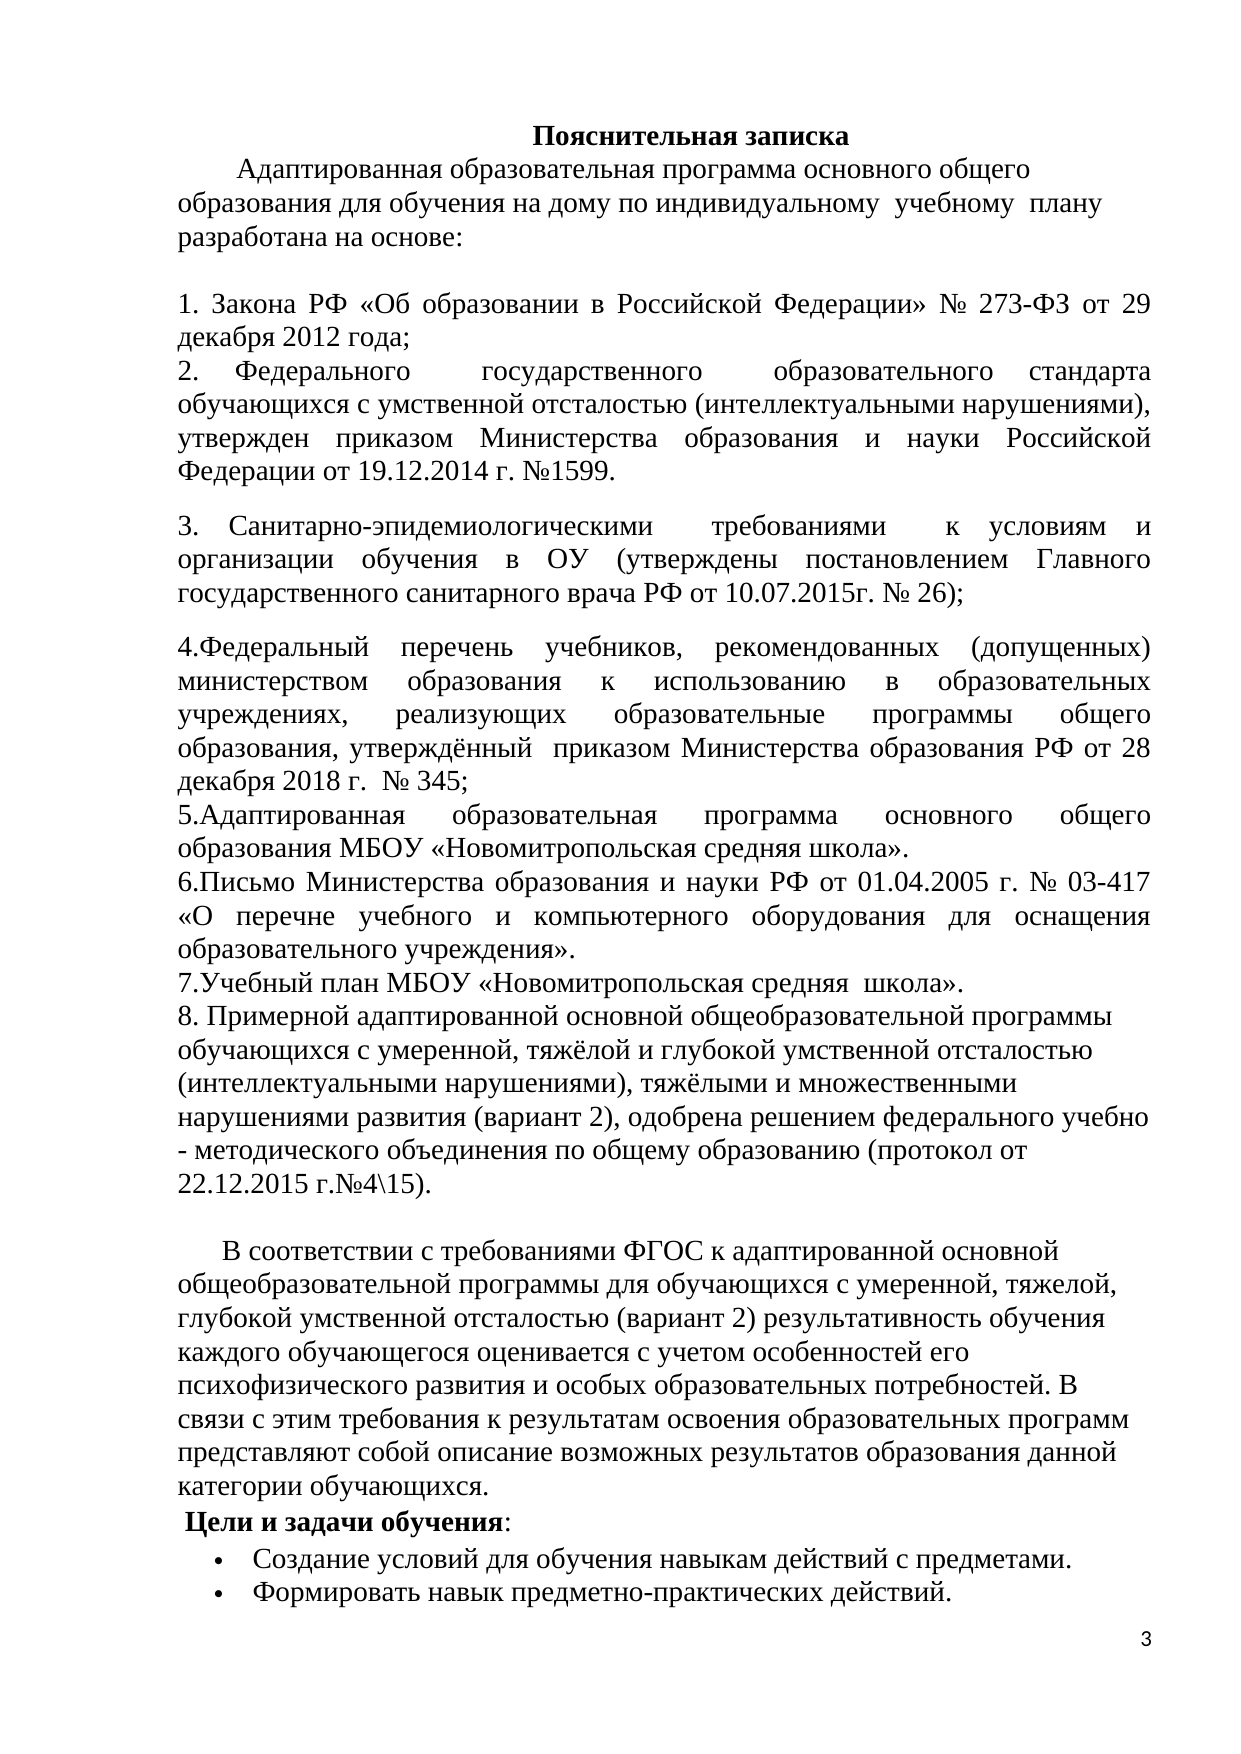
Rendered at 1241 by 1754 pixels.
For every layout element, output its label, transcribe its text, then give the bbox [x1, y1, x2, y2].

text 8. Примерной адаптированной основной общеобразовательной программы обучающихся с умеренной, тяжёлой и глубокой умственной отсталостью (интеллектуальными нарушениями), тяжёлыми и множественными нарушениями развития (вариант 2), одобрена решением федерального учебно - методического объединения по общему образованию (протокол от 22.12.2015 г.№4\15). [177, 998, 1152, 1199]
list Формировать навык предметно-практических действий. [215, 1574, 1152, 1608]
text 2. Федерального государственного образовательного стандарта обучающихся с умственной отсталостью (интеллектуальными нарушениями), утвержден приказом Министерства образования и науки Российской Федерации от 19.12.2014 г. №1599. [177, 353, 1152, 487]
text 5.Адаптированная образовательная программа основного общего образования МБОУ «Новомитропольская средняя школа». [177, 797, 1152, 864]
text 7.Учебный план МБОУ «Новомитропольская средняя школа». [177, 965, 1152, 998]
text В соответствии с требованиями ФГОС к адаптированной основной общеобразовательной программы для обучающихся с умеренной, тяжелой, глубокой умственной отсталостью (вариант 2) результативность обучения каждого обучающегося оценивается с учетом особенностей его психофизического развития и особых образовательных потребностей. В связи с этим требования к результатам освоения образовательных программ представляют собой описание возможных результатов образования данной категории обучающихся. [177, 1233, 1152, 1501]
text 3. Санитарно-эпидемиологическими требованиями к условиям и организации обучения в ОУ (утверждены постановлением Главного государственного санитарного врача РФ от 10.07.2015г. № 26); [177, 508, 1152, 608]
text Цели и задачи обучения: [177, 1504, 1152, 1538]
text 6.Письмо Министерства образования и науки РФ от 01.04.2005 г. № 03-417 «О перечне учебного и компьютерного оборудования для оснащения образовательного учреждения». [177, 864, 1152, 965]
text Пояснительная записка [177, 118, 1152, 152]
text Адаптированная образовательная программа основного общего образования для обучения на дому по индивидуальному учебному плану разработана на основе: [177, 152, 1152, 252]
text 1. Закона РФ «Об образовании в Российской Федерации» № 273-ФЗ от 29 декабря 2012 года; [177, 286, 1152, 353]
list Создание условий для обучения навыкам действий с предметами. [215, 1541, 1152, 1574]
text 4.Федеральный перечень учебников, рекомендованных (допущенных) министерством образования к использованию в образовательных учреждениях, реализующих образовательные программы общего образования, утверждённый приказом Министерства образования РФ от 28 декабря 2018 г. № 345; [177, 629, 1152, 797]
